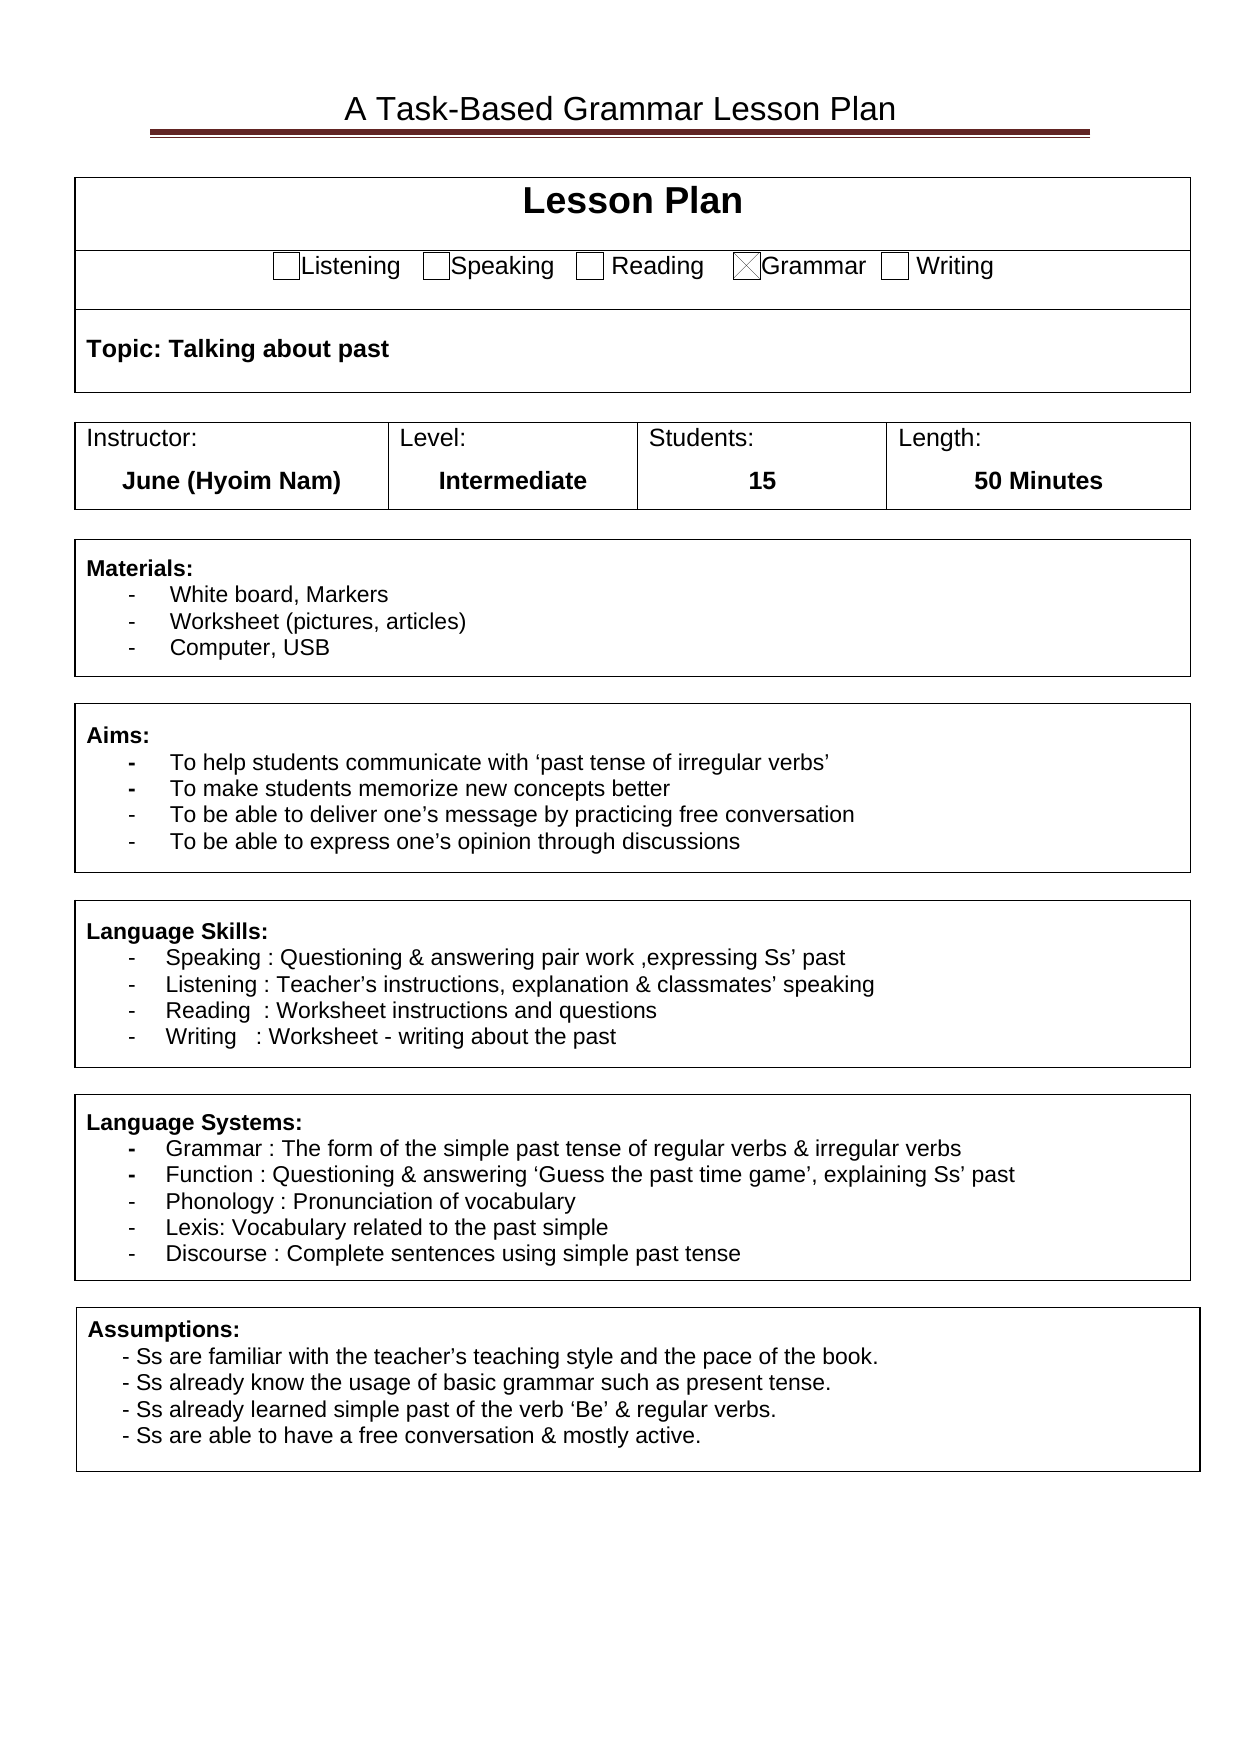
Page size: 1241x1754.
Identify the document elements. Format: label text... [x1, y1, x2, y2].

table_header Materials: White board, Markers Worksheet (pictures, articles) Computer, USB [76, 540, 1190, 676]
table_header Level: Intermediate [389, 423, 637, 509]
table_header Language Systems: Grammar : The form of the simple past tense of regular verbs & irregular verbs Function : Questioning & answering ‘Guess the past time game’, explaining Ss’ past Phonology : Pronunciation of vocabulary Lexis: Vocabulary related to the past simple Discourse : Complete sentences using simple past tense [76, 1095, 1190, 1280]
table_header Language Skills: Speaking : Questioning & answering pair work ,expressing Ss’ past Listening : Teacher’s instructions, explanation & classmates’ speaking Reading : Worksheet instructions and questions Writing : Worksheet - writing about the past [76, 901, 1190, 1067]
table_header Lesson Plan [76, 178, 1190, 250]
table_header Assumptions: - Ss are familiar with the teacher’s teaching style and the pace of the book. - Ss already know the usage of basic grammar such as present tense. - Ss already learned simple past of the verb ‘Be’ & regular verbs. - Ss are able to have a free conversation & mostly active. [77, 1308, 1199, 1471]
table_cell Listening Speaking Reading Grammar Writing [76, 251, 1190, 308]
table_header Instructor: June (Hyoim Nam) [76, 423, 388, 509]
table_header Students: 15 [638, 423, 886, 509]
table_header Length: 50 Minutes [887, 423, 1190, 509]
table_cell Topic: Talking about past [76, 310, 1190, 392]
table_header Aims: To help students communicate with ‘past tense of irregular verbs’ To make students memorize new concepts better To be able to deliver one’s message by practicing free conversation To be able to express one’s opinion through discussions [76, 704, 1190, 872]
